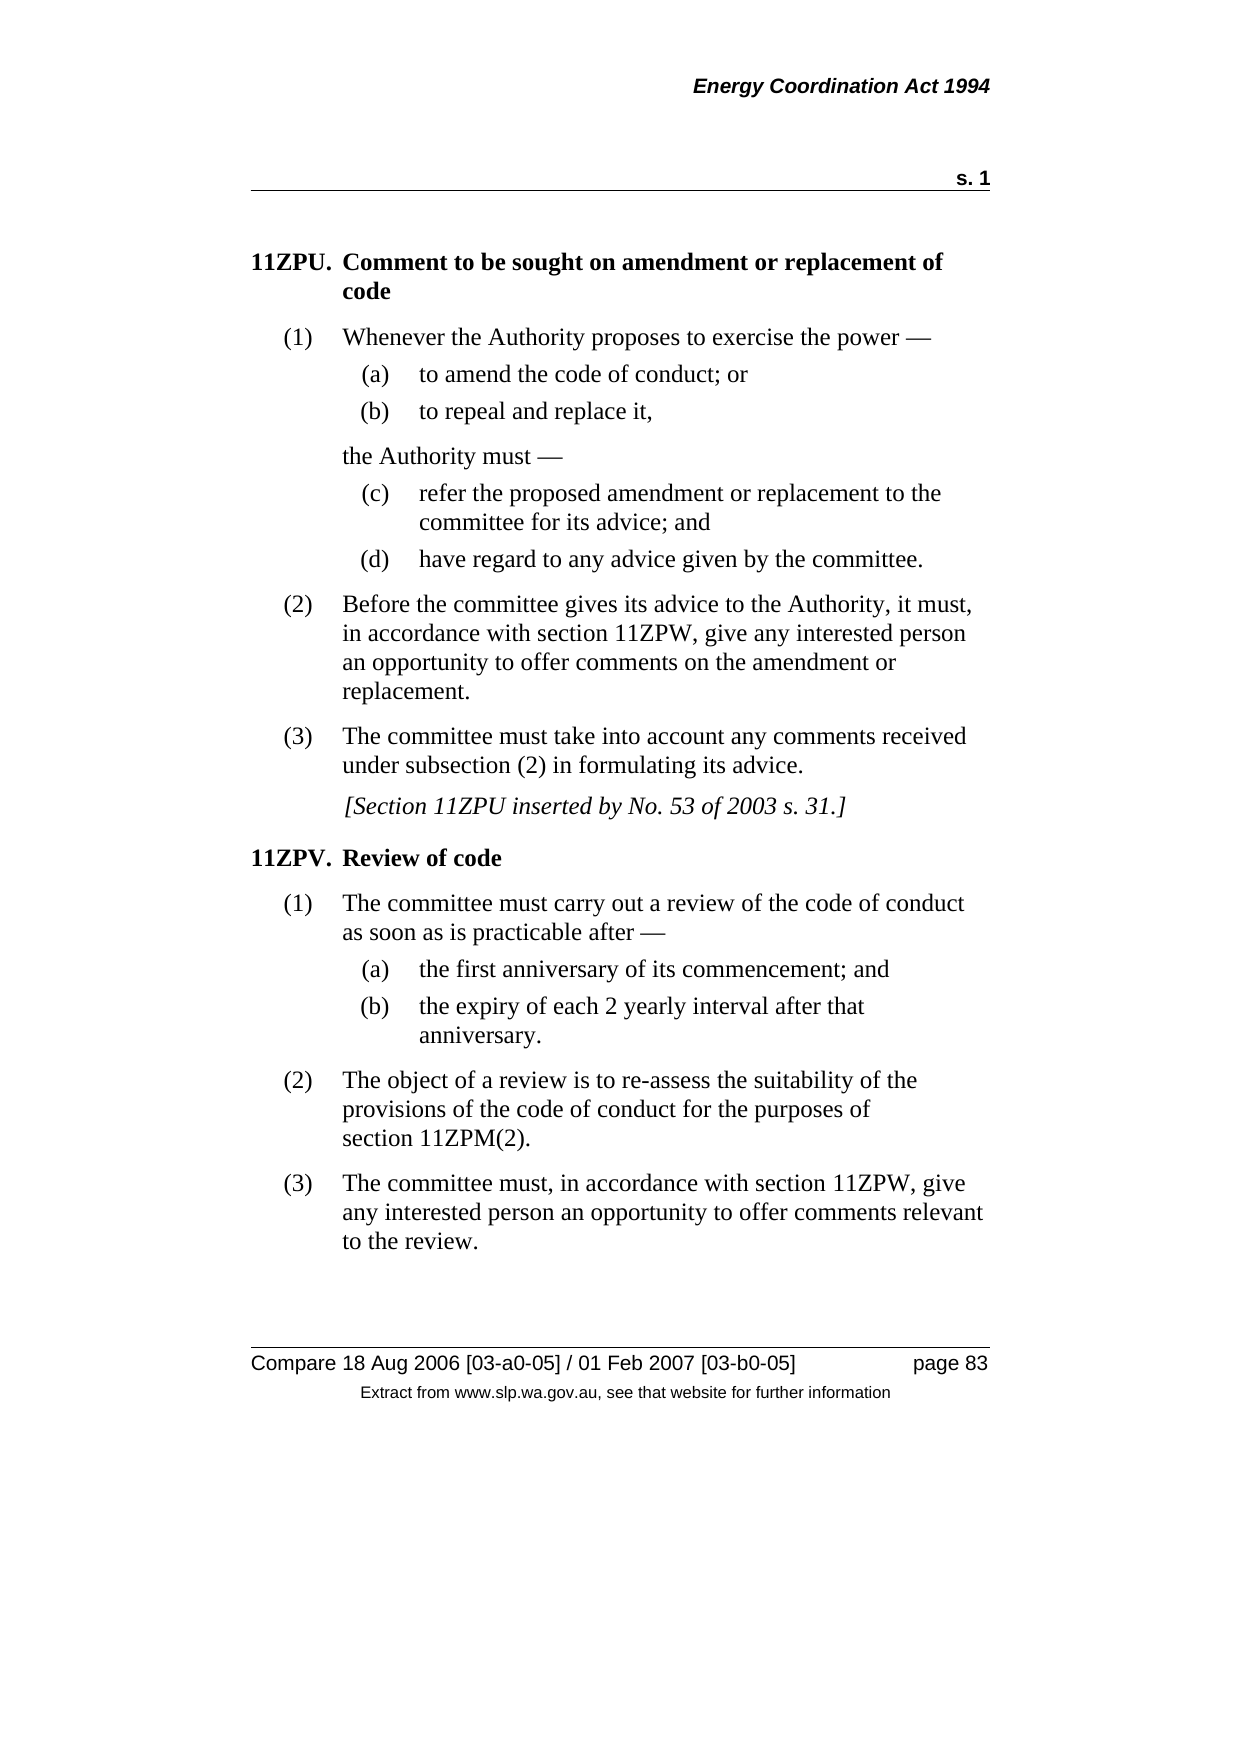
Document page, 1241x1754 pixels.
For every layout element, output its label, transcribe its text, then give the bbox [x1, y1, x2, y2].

text (c) refer the proposed amendment or replacement to the committee for its advice; and [251, 478, 990, 536]
text (d) have regard to any advice given by the committee. [251, 544, 990, 573]
subtitle 11ZPV. Review of code [251, 843, 990, 872]
text (1) Whenever the Authority proposes to exercise the power — [251, 322, 990, 350]
text (3) The committee must take into account any comments received under subsection (2) in formulating its advice. [251, 721, 990, 779]
text (a) the first anniversary of its commencement; and [251, 954, 990, 983]
text (1) The committee must carry out a review of the code of conduct as soon as is practicable after — [251, 888, 990, 946]
text (2) Before the committee gives its advice to the Authority, it must, in accordance with section 11ZPW, give any interested person an opportunity to offer comments on the amendment or replacement. [251, 589, 990, 704]
text (b) the expiry of each 2 yearly interval after that anniversary. [251, 991, 990, 1049]
text (2) The object of a review is to re-assess the suitability of the provisions of the code of conduct for the purposes of section 11ZPM(2). [251, 1065, 990, 1152]
text (3) The committee must, in accordance with section 11ZPW, give any interested person an opportunity to offer comments relevant to the review. [251, 1168, 990, 1254]
subtitle 11ZPU. Comment to be sought on amendment or replacement of code [251, 247, 990, 305]
text (a) to amend the code of conduct; or [251, 359, 990, 387]
text the Authority must — [251, 441, 990, 470]
text [Section 11ZPU inserted by No. 53 of 2003 s. 31.] [251, 791, 990, 820]
text (b) to repeal and replace it, [251, 396, 990, 424]
